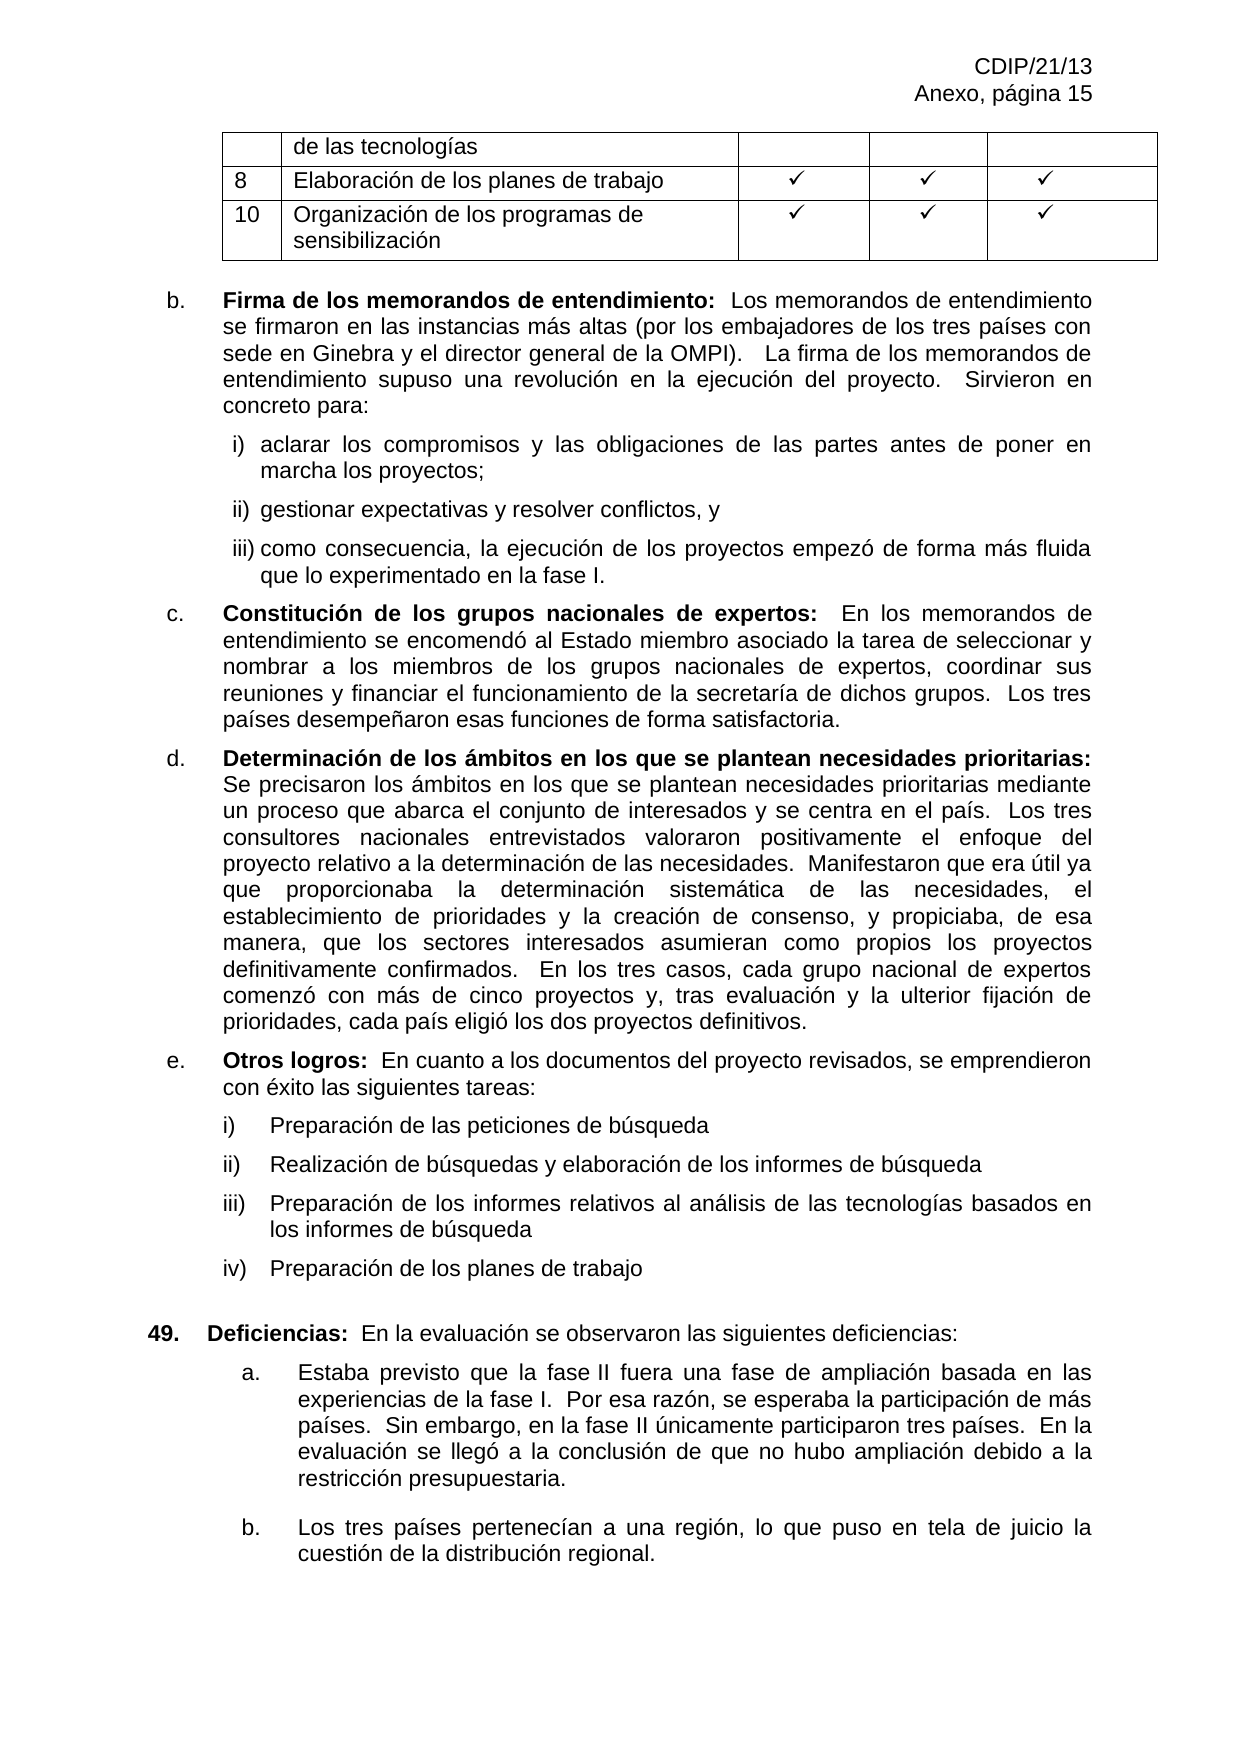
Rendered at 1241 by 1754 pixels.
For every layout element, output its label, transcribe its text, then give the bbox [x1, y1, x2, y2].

list Preparación de los planes de trabajo [223, 1255, 1092, 1282]
table_cell 8 [223, 167, 281, 199]
list Realización de búsquedas y elaboración de los informes de búsqueda [223, 1151, 1092, 1177]
list gestionar expectativas y resolver conflictos, y [232, 496, 1092, 523]
table_cell [739, 167, 869, 199]
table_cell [282, 133, 738, 166]
table_cell 10 [223, 201, 281, 259]
table_cell [988, 167, 1157, 199]
list como consecuencia, la ejecución de los proyectos empezó de forma más fluida que lo experimentado en la fase I. [232, 535, 1092, 588]
table_cell Elaboración de los planes de trabajo [282, 167, 738, 199]
table_cell [870, 133, 987, 166]
table_cell 7 [223, 133, 281, 166]
table_cell [739, 201, 869, 259]
table_cell [870, 201, 987, 259]
list Preparación de los informes relativos al análisis de las tecnologías basados en los informes de búsqueda [223, 1190, 1092, 1243]
list Los tres países pertenecían a una región, lo que puso en tela de juicio la cuestión de la distribución regional. [241, 1514, 1092, 1567]
table_cell [739, 133, 869, 166]
list aclarar los compromisos y las obligaciones de las partes antes de poner en marcha los proyectos; [232, 431, 1092, 484]
list Determinación de los ámbitos en los que se plantean necesidades prioritarias: Se precisaron los ámbitos en los que se plantean necesidades prioritarias mediante un proceso que abarca el conjunto de interesados y se centra en el país. Los tres consultores nacionales entrevistados valoraron positivamente el enfoque del proyecto relativo a la determinación de las necesidades. Manifestaron que era útil ya que proporcionaba la determinación sistemática de las necesidades, el establecimiento de prioridades y la creación de consenso, y propiciaba, de esa manera, que los sectores interesados asumieran como propios los proyectos definitivamente confirmados. En los tres casos, cada grupo nacional de expertos comenzó con más de cinco proyectos y, tras evaluación y la ulterior fijación de prioridades, cada país eligió los dos proyectos definitivos. [166, 745, 1092, 1034]
list Otros logros: En cuanto a los documentos del proyecto revisados, se emprendieron con éxito las siguientes tareas: [166, 1047, 1092, 1100]
list Firma de los memorandos de entendimiento: Los memorandos de entendimiento se firmaron en las instancias más altas (por los embajadores de los tres países con sede en Ginebra y el director general de la OMPI). La firma de los memorandos de entendimiento supuso una revolución en la ejecución del proyecto. Sirvieron en concreto para: [166, 287, 1092, 419]
list Constitución de los grupos nacionales de expertos: En los memorandos de entendimiento se encomendó al Estado miembro asociado la tarea de seleccionar y nombrar a los miembros de los grupos nacionales de expertos, coordinar sus reuniones y financiar el funcionamiento de la secretaría de dichos grupos. Los tres países desempeñaron esas funciones de forma satisfactoria. [166, 600, 1092, 732]
list Deficiencias: En la evaluación se observaron las siguientes deficiencias: [148, 1320, 1092, 1347]
table_cell Organización de los programas de sensibilización [282, 201, 738, 259]
list Preparación de las peticiones de búsqueda [223, 1112, 1092, 1139]
table_cell [870, 167, 987, 199]
list Estaba previsto que la fase II fuera una fase de ampliación basada en las experiencias de la fase I. Por esa razón, se esperaba la participación de más países. Sin embargo, en la fase II únicamente participaron tres países. En la evaluación se llegó a la conclusión de que no hubo ampliación debido a la restricción presupuestaria. [241, 1359, 1092, 1491]
table_cell [988, 133, 1157, 166]
table_cell [988, 201, 1157, 259]
